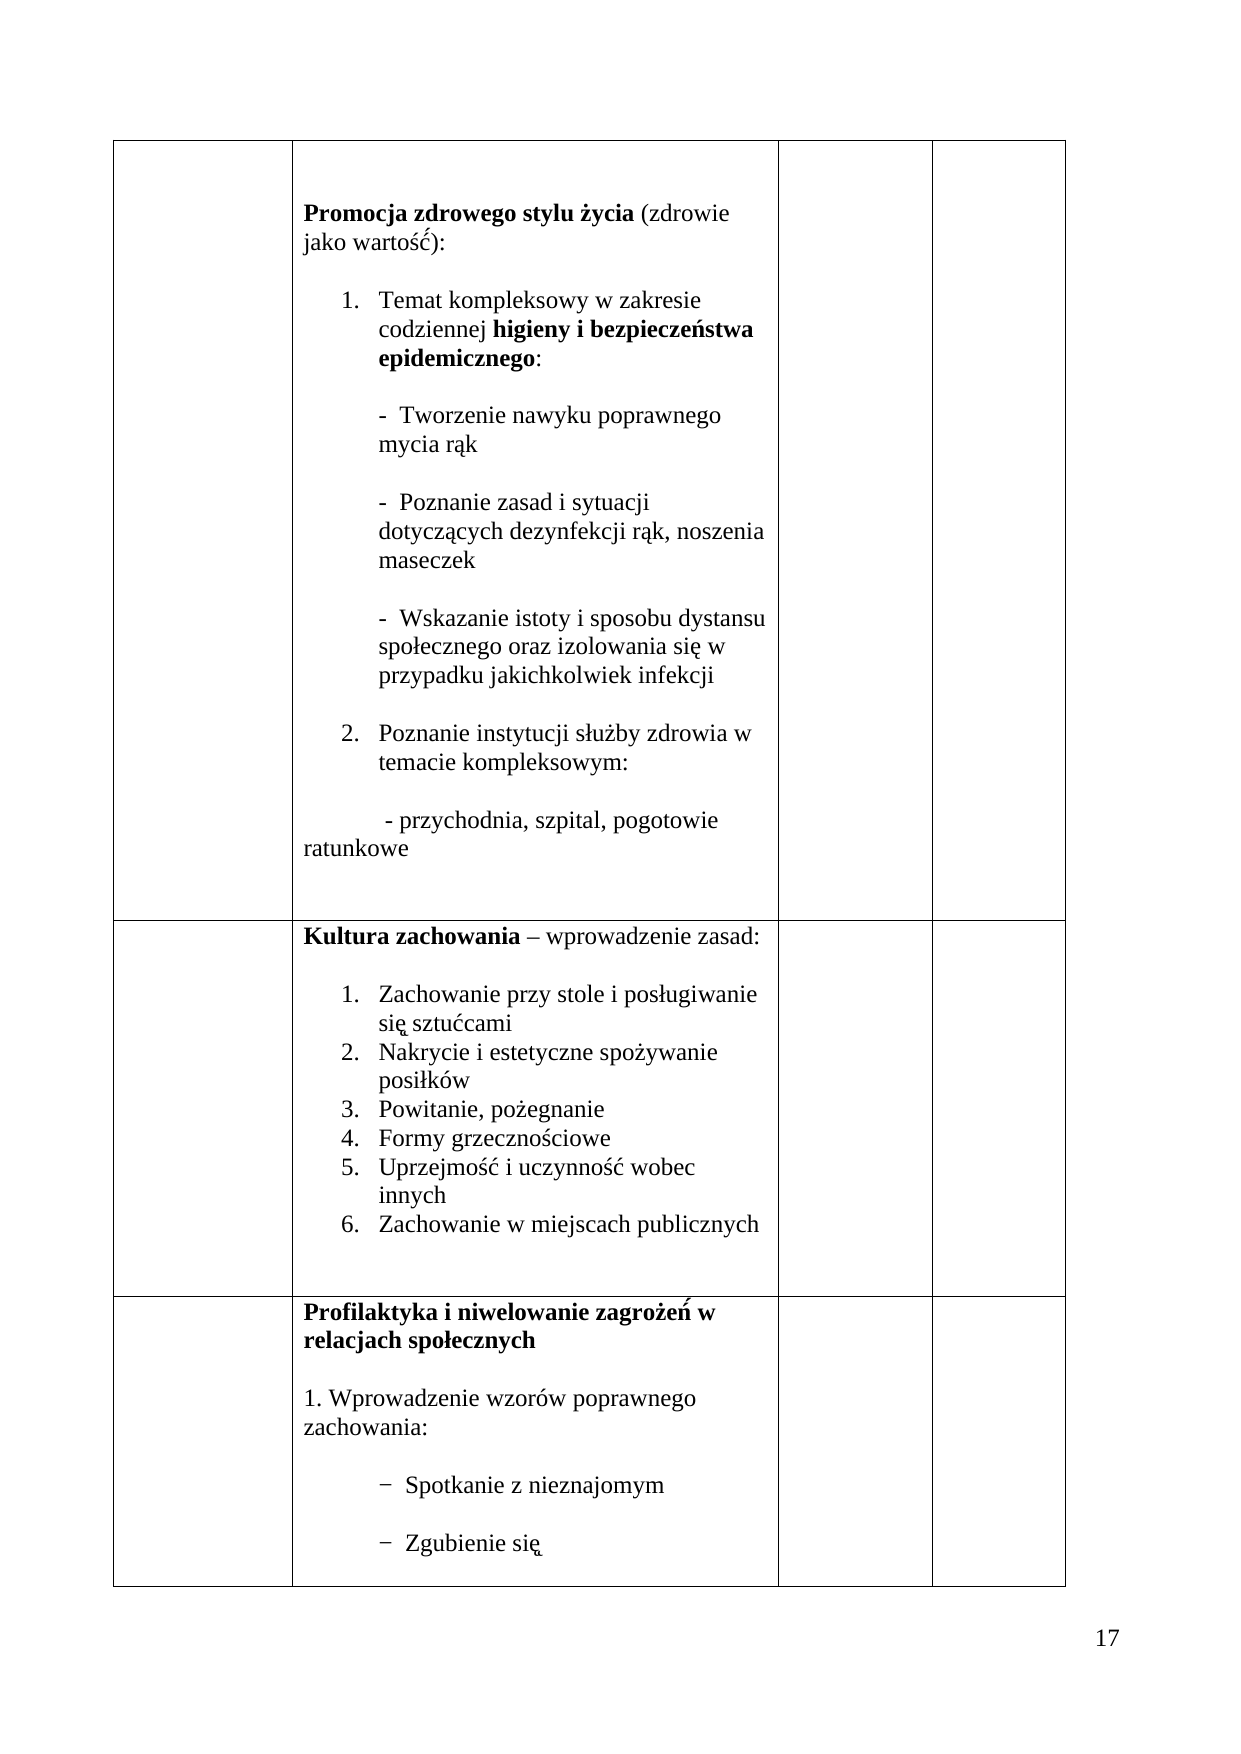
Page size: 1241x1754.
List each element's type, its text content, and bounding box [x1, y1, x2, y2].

table_cell [933, 1297, 1065, 1586]
table_cell [114, 1297, 292, 1586]
table_cell [933, 141, 1065, 920]
table_cell Promocja zdrowego stylu życia (zdrowie jako wartość́): Temat kompleksowy w zakresie codziennej higieny i bezpieczeństwa epidemicznego: - Tworzenie nawyku poprawnego mycia rąk - Poznanie zasad i sytuacji dotyczących dezynfekcji rąk, noszenia maseczek - Wskazanie istoty i sposobu dystansu społecznego oraz izolowania się w przypadku jakichkolwiek infekcji Poznanie instytucji służby zdrowia w temacie kompleksowym: - przychodnia, szpital, pogotowie ratunkowe [293, 141, 778, 920]
table_cell [779, 1297, 932, 1586]
table_cell [114, 141, 292, 920]
table_cell Kultura zachowania – wprowadzenie zasad: Zachowanie przy stole i posługiwanie się̨ sztućcami Nakrycie i estetyczne spożywanie posiłków Powitanie, pożegnanie Formy grzecznościowe Uprzejmość i uczynność wobec innych Zachowanie w miejscach publicznych [293, 921, 778, 1296]
table_cell [779, 141, 932, 920]
table_cell [933, 921, 1065, 1296]
table_cell [779, 921, 932, 1296]
table_cell [114, 921, 292, 1296]
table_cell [293, 1297, 778, 1586]
